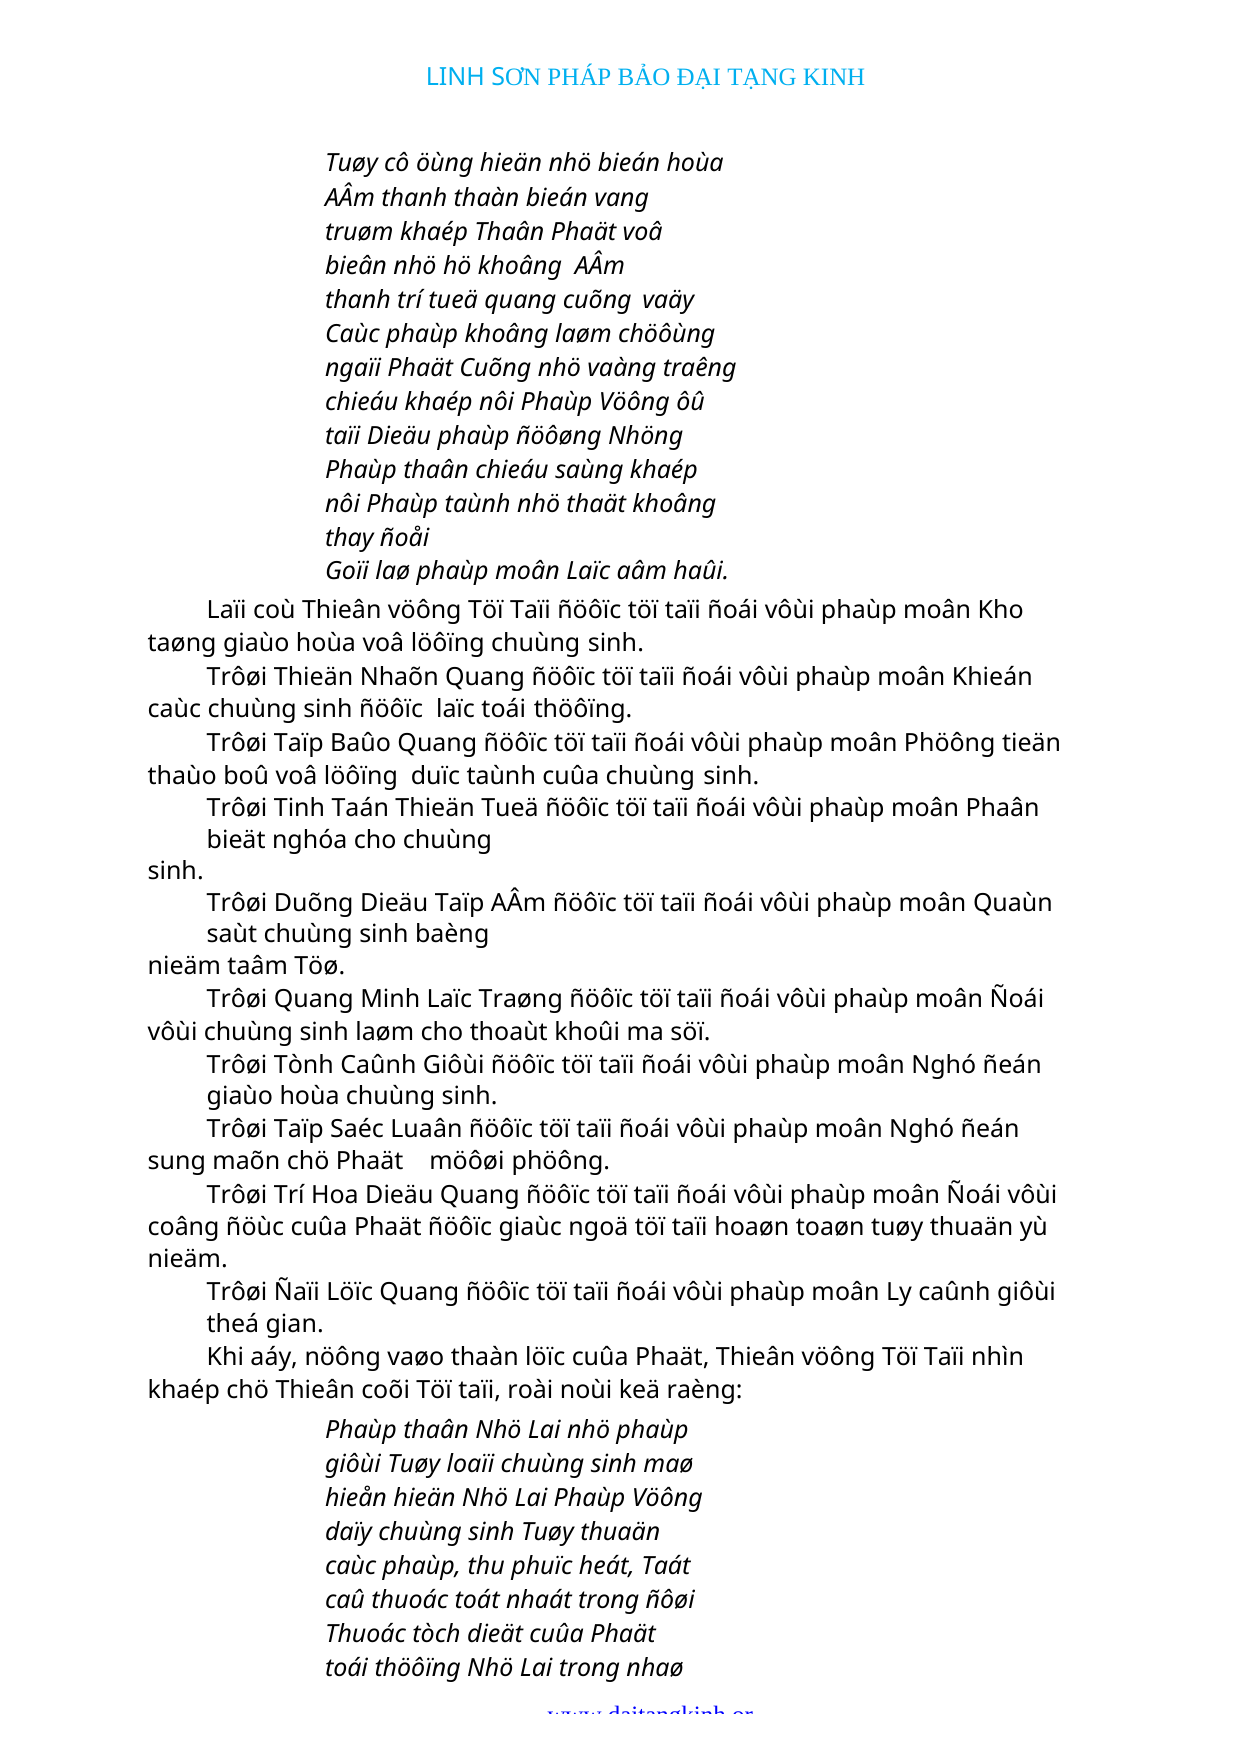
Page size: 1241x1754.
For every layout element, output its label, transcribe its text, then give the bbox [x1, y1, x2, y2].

text Tuøy cô öùng hieän nhö bieán hoùa [325, 145, 1105, 179]
text Laïi coù Thieân vöông Töï Taïi ñöôïc töï taïi ñoái vôùi phaùp moân Kho taøng giaùo hoùa voâ löôïng chuùng sinh. [147, 592, 1075, 658]
text Trôøi Tònh Caûnh Giôùi ñöôïc töï taïi ñoái vôùi phaùp moân Nghó ñeán giaùo hoùa chuùng sinh. [206, 1048, 1105, 1111]
text Caùc phaùp khoâng laøm chöôùng ngaïi Phaät Cuõng nhö vaàng traêng chieáu khaép nôi Phaùp Vöông ôû taïi Dieäu phaùp ñöôøng Nhöng Phaùp thaân chieáu saùng khaép nôi Phaùp taùnh nhö thaät khoâng thay ñoåi [325, 316, 739, 554]
text Goïi laø phaùp moân Laïc aâm haûi. [325, 554, 1105, 586]
text sinh. [147, 854, 1105, 886]
text Trôøi Thieän Nhaõn Quang ñöôïc töï taïi ñoái vôùi phaùp moân Khieán caùc chuùng sinh ñöôïc laïc toái thöôïng. [147, 658, 1075, 725]
text Trôøi Ñaïi Löïc Quang ñöôïc töï taïi ñoái vôùi phaùp moân Ly caûnh giôùi theá gian. [206, 1275, 1105, 1339]
text nieäm taâm Töø. [147, 949, 1105, 981]
text Trôøi Quang Minh Laïc Traøng ñöôïc töï taïi ñoái vôùi phaùp moân Ñoái vôùi chuùng sinh laøm cho thoaùt khoûi ma söï. [147, 981, 1075, 1048]
text Trôøi Taïp Baûo Quang ñöôïc töï taïi ñoái vôùi phaùp moân Phöông tieän thaùo boû voâ löôïng duïc taùnh cuûa chuùng sinh. [147, 725, 1075, 792]
text Trôøi Trí Hoa Dieäu Quang ñöôïc töï taïi ñoái vôùi phaùp moân Ñoái vôùi coâng ñöùc cuûa Phaät ñöôïc giaùc ngoä töï taïi hoaøn toaøn tuøy thuaän yù nieäm. [147, 1177, 1105, 1275]
text Khi aáy, nöông vaøo thaàn löïc cuûa Phaät, Thieân vöông Töï Taïi nhìn khaép chö Thieân coõi Töï taïi, roài noùi keä raèng: [147, 1339, 1075, 1406]
text AÂm thanh thaàn bieán vang truøm khaép Thaân Phaät voâ bieân nhö hö khoâng AÂm thanh trí tueä quang cuõng vaäy [325, 179, 694, 316]
text Trôøi Duõng Dieäu Taïp AÂm ñöôïc töï taïi ñoái vôùi phaùp moân Quaùn saùt chuùng sinh baèng [206, 886, 1105, 949]
text Trôøi Taïp Saéc Luaân ñöôïc töï taïi ñoái vôùi phaùp moân Nghó ñeán sung maõn chö Phaät möôøi phöông. [147, 1111, 1043, 1177]
text Trôøi Tinh Taán Thieän Tueä ñöôïc töï taïi ñoái vôùi phaùp moân Phaân bieät nghóa cho chuùng [206, 792, 1105, 854]
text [325, 1411, 704, 1684]
